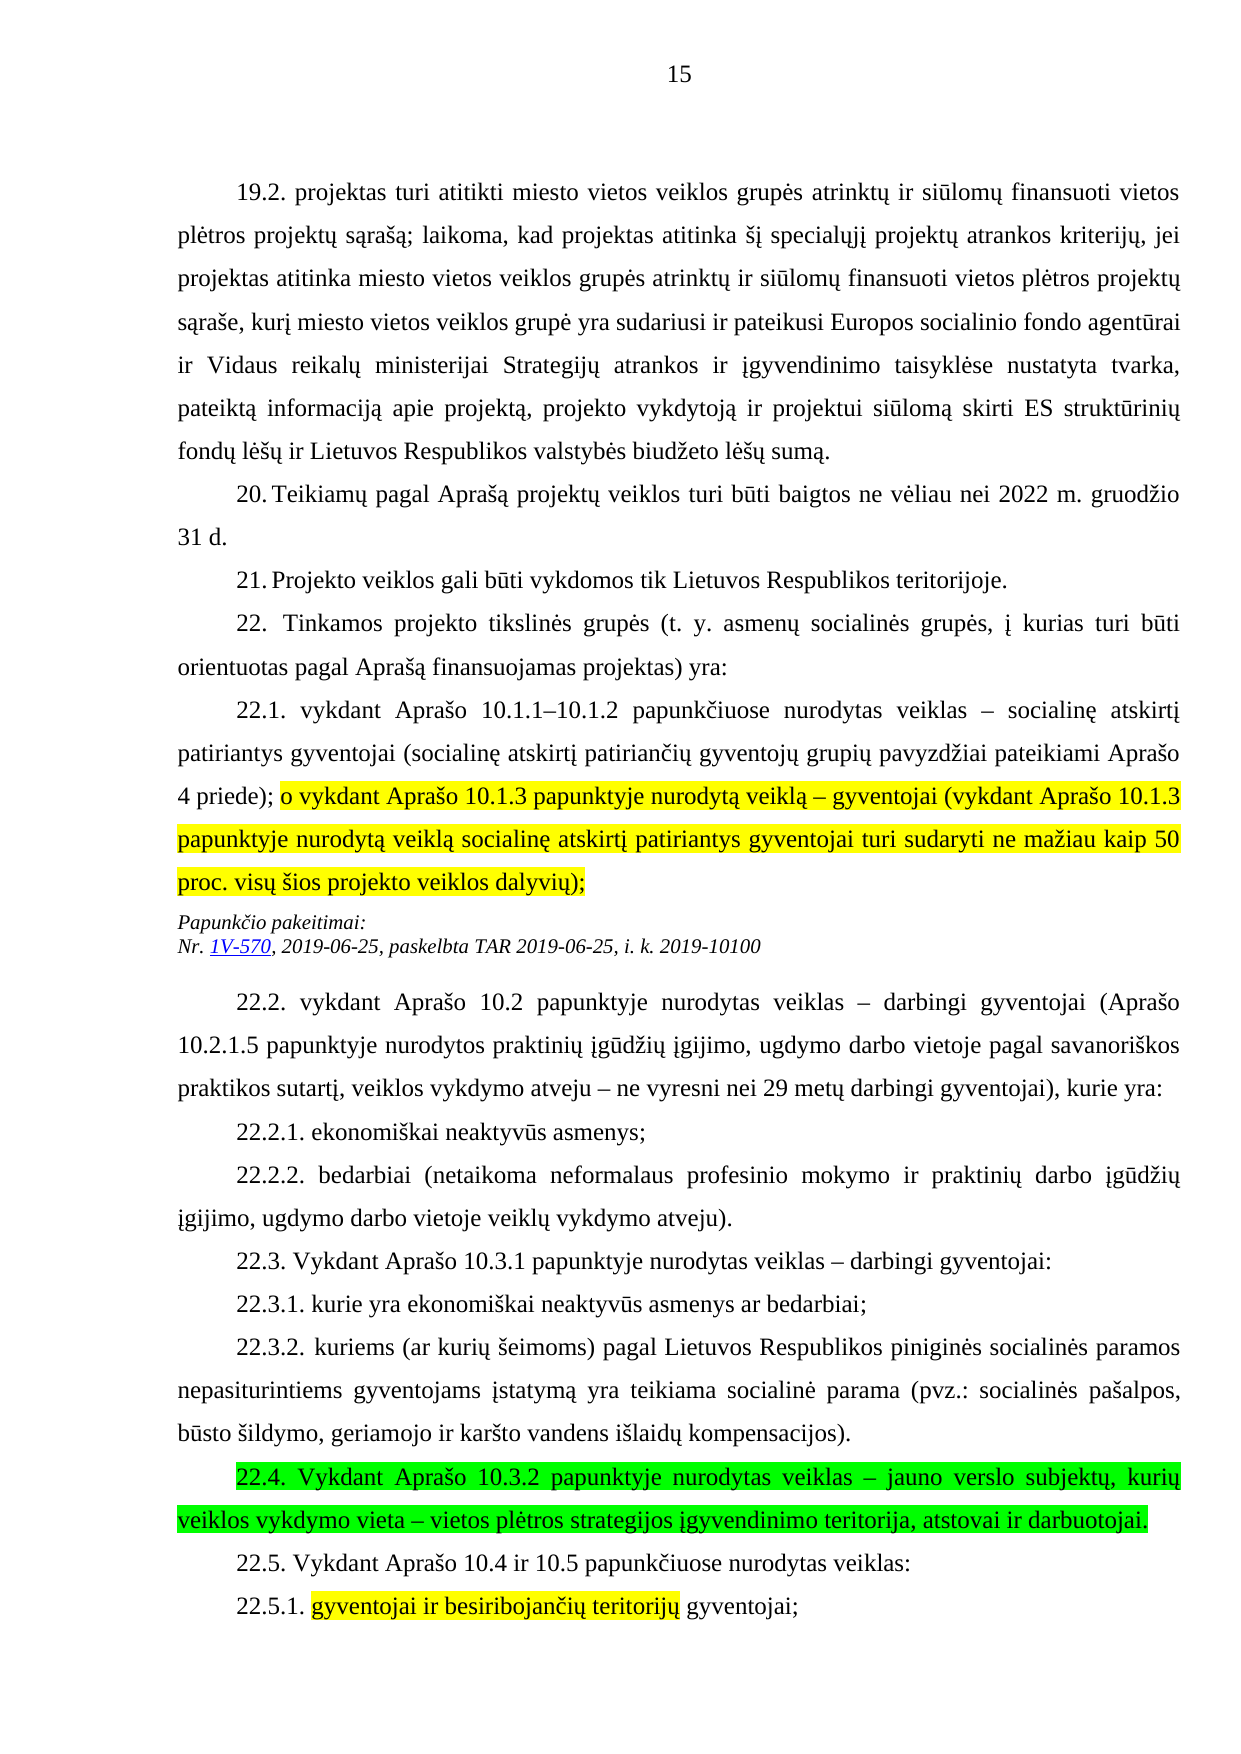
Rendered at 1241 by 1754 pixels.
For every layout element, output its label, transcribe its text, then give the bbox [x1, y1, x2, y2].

text 22.1. vykdant Aprašo 10.1.1–10.1.2 papunkčiuose nurodytas veiklas – socialinę atskirtį patiriantys gyventojai (socialinę atskirtį patiriančių gyventojų grupių pavyzdžiai pateikiami Aprašo 4 priede); o vykdant Aprašo 10.1.3 papunktyje nurodytą veiklą – gyventojai (vykdant Aprašo 10.1.3 papunktyje nurodytą veiklą socialinę atskirtį patiriantys gyventojai turi sudaryti ne mažiau kaip 50 proc. visų šios projekto veiklos dalyvių); [177, 695, 1181, 824]
text 22.2. vykdant Aprašo 10.2 papunktyje nurodytas veiklas – darbingi gyventojai (Aprašo 10.2.1.5 papunktyje nurodytos praktinių įgūdžių įgijimo, ugdymo darbo vietoje pagal savanoriškos praktikos sutartį, veiklos vykdymo atveju – ne vyresni nei 29 metų darbingi gyventojai), kurie yra: [177, 987, 1181, 1102]
text 20. Teikiamų pagal Aprašą projektų veiklos turi būti baigtos ne vėliau nei 2022 m. gruodžio 31 d. [177, 479, 1181, 551]
text Nr. 1V-570, 2019-06-25, paskelbta TAR 2019-06-25, i. k. 2019-10100 [177, 934, 1181, 958]
text 22.2.2. bedarbiai (netaikoma neformalaus profesinio mokymo ir praktinių darbo įgūdžių įgijimo, ugdymo darbo vietoje veiklų vykdymo atveju). [177, 1160, 1181, 1232]
text Papunkčio pakeitimai: [177, 910, 1181, 934]
text 22.5. Vykdant Aprašo 10.4 ir 10.5 papunkčiuose nurodytas veiklas: [177, 1548, 1181, 1577]
text 22. Tinkamos projekto tikslinės grupės (t. y. asmenų socialinės grupės, į kurias turi būti orientuotas pagal Aprašą finansuojamas projektas) yra: [177, 608, 1181, 680]
text 22.1. vykdant Aprašo 10.1.1–10.1.2 papunkčiuose nurodytas veiklas – socialinę atskirtį patiriantys gyventojai (socialinę atskirtį patiriančių gyventojų grupių pavyzdžiai pateikiami Aprašo 4 priede); o vykdant Aprašo 10.1.3 papunktyje nurodytą veiklą – gyventojai (vykdant Aprašo 10.1.3 papunktyje nurodytą veiklą socialinę atskirtį patiriantys gyventojai turi sudaryti ne mažiau kaip 50 proc. visų šios projekto veiklos dalyvių); [177, 853, 1181, 896]
text 22.3. Vykdant Aprašo 10.3.1 papunktyje nurodytas veiklas – darbingi gyventojai: [236, 1246, 1181, 1275]
text 22.3.2. kuriems (ar kurių šeimoms) pagal Lietuvos Respublikos piniginės socialinės paramos nepasiturintiems gyventojams įstatymą yra teikiama socialinė parama (pvz.: socialinės pašalpos, būsto šildymo, geriamojo ir karšto vandens išlaidų kompensacijos). [177, 1332, 1181, 1447]
text 21. Projekto veiklos gali būti vykdomos tik Lietuvos Respublikos teritorijoje. [177, 565, 1181, 594]
text 22.5.1. gyventojai ir besiribojančių teritorijų gyventojai; [680, 1591, 1181, 1620]
text 22.4. Vykdant Aprašo 10.3.2 papunktyje nurodytas veiklas – jauno verslo subjektų, kurių veiklos vykdymo vieta – vietos plėtros strategijos įgyvendinimo teritorija, atstovai ir darbuotojai. [177, 1462, 1181, 1533]
text 22.3.1. kurie yra ekonomiškai neaktyvūs asmenys ar bedarbiai; [177, 1289, 1181, 1318]
text 19.2. projektas turi atitikti miesto vietos veiklos grupės atrinktų ir siūlomų finansuoti vietos plėtros projektų sąrašą; laikoma, kad projektas atitinka šį specialųjį projektų atrankos kriterijų, jei projektas atitinka miesto vietos veiklos grupės atrinktų ir siūlomų finansuoti vietos plėtros projektų sąraše, kurį miesto vietos veiklos grupė yra sudariusi ir pateikusi Europos socialinio fondo agentūrai ir Vidaus reikalų ministerijai Strategijų atrankos ir įgyvendinimo taisyklėse nustatyta tvarka, pateiktą informaciją apie projektą, projekto vykdytoją ir projektui siūlomą skirti ES struktūrinių fondų lėšų ir Lietuvos Respublikos valstybės biudžeto lėšų sumą. [177, 177, 1181, 465]
text 22.2.1. ekonomiškai neaktyvūs asmenys; [177, 1117, 1181, 1145]
